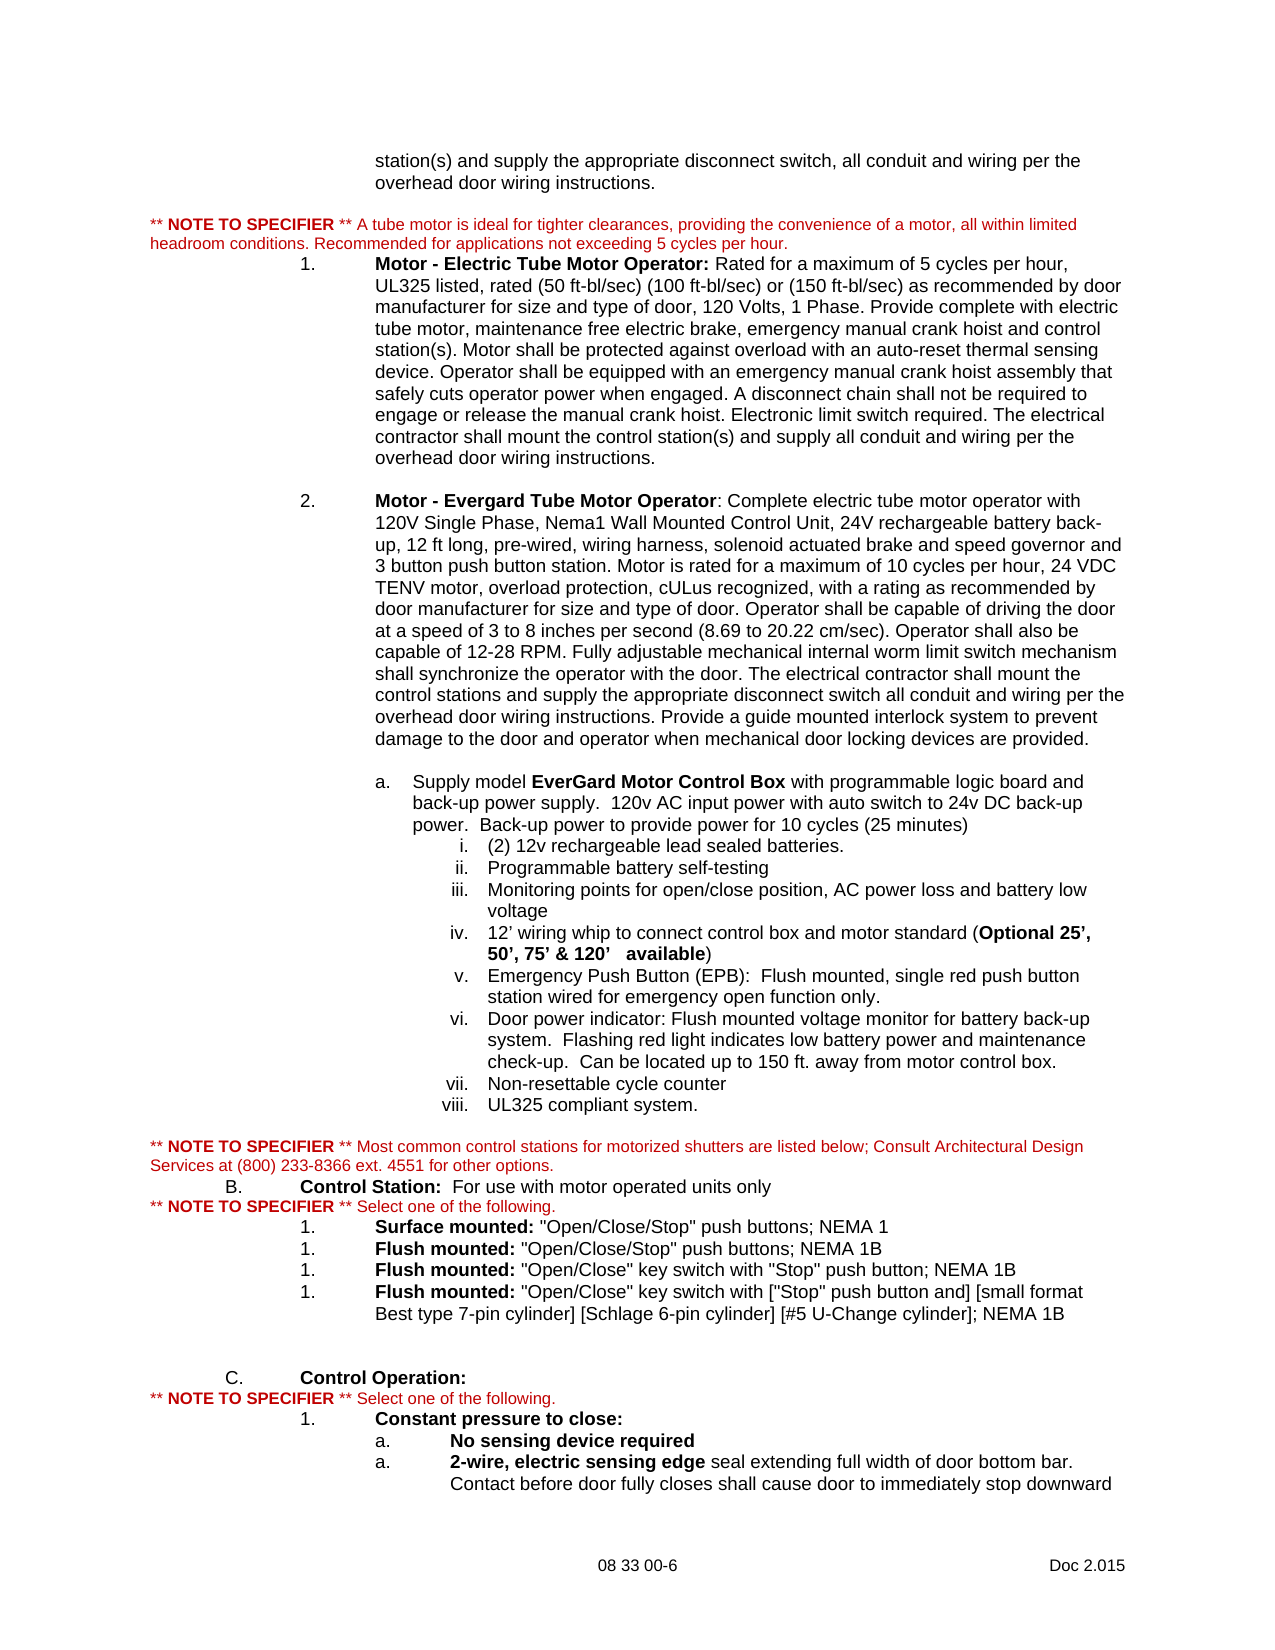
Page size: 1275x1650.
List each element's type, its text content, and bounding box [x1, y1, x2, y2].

text B. Control Station: For use with motor operated units only [150, 1175, 1125, 1197]
text a. No sensing device required [375, 1429, 1125, 1451]
list 12’ wiring whip to connect control box and motor standard (Optional 25’, 50’, 75’ & 120’ available) [469, 921, 1125, 964]
list Motor - Electric Tube Motor Operator: Rated for a maximum of 5 cycles per hour, UL325 listed, rated (50 ft-bl/sec) (100 ft-bl/sec) or (150 ft-bl/sec) as recommended by door manufacturer for size and type of door, 120 Volts, 1 Phase. Provide complete with electric tube motor, maintenance free electric brake, emergency manual crank hoist and control station(s). Motor shall be protected against overload with an auto-reset thermal sensing device. Operator shall be equipped with an emergency manual crank hoist assembly that safely cuts operator power when engaged. A disconnect chain shall not be required to engage or release the manual crank hoist. Electronic limit switch required. The electrical contractor shall mount the control station(s) and supply all conduit and wiring per the overhead door wiring instructions. [300, 253, 1125, 469]
list Emergency Push Button (EPB): Flush mounted, single red push button station wired for emergency open function only. [469, 964, 1125, 1008]
list Supply model EverGard Motor Control Box with programmable logic board and back-up power supply. 120v AC input power with auto switch to 24v DC back-up power. Back-up power to provide power for 10 cycles (25 minutes) [375, 771, 1125, 835]
text 1. Flush mounted: "Open/Close" key switch with "Stop" push button; NEMA 1B [300, 1259, 1125, 1281]
text ** NOTE TO SPECIFIER ** Most common control stations for motorized shutters are listed below; Consult Architectural Design Services at (800) 233-8366 ext. 4551 for other options. [150, 1137, 1125, 1175]
list Non-resettable cycle counter [469, 1072, 1125, 1094]
text 1. Flush mounted: "Open/Close" key switch with ["Stop" push button and] [small format Best type 7-pin cylinder] [Schlage 6-pin cylinder] [#5 U-Change cylinder]; NEMA 1B [300, 1281, 1125, 1324]
text ** NOTE TO SPECIFIER ** Select one of the following. [150, 1197, 1125, 1216]
text 1. Flush mounted: "Open/Close/Stop" push buttons; NEMA 1B [300, 1238, 1125, 1259]
text 1. Constant pressure to close: [225, 1408, 1125, 1429]
text ** NOTE TO SPECIFIER ** Select one of the following. [150, 1389, 1125, 1408]
list Monitoring points for open/close position, AC power loss and battery low voltage [469, 878, 1125, 921]
text C. Control Operation: [150, 1367, 1125, 1389]
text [375, 1451, 1125, 1494]
list (2) 12v rechargeable lead sealed batteries. [469, 835, 1125, 857]
text 1. Surface mounted: "Open/Close/Stop" push buttons; NEMA 1 [300, 1216, 1125, 1238]
text ** NOTE TO SPECIFIER ** A tube motor is ideal for tighter clearances, providing the convenience of a motor, all within limited headroom conditions. Recommended for applications not exceeding 5 cycles per hour. [150, 215, 1125, 253]
list Programmable battery self-testing [469, 857, 1125, 878]
list UL325 compliant system. [469, 1094, 1125, 1116]
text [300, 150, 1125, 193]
list Motor - Evergard Tube Motor Operator: Complete electric tube motor operator with 120V Single Phase, Nema1 Wall Mounted Control Unit, 24V rechargeable battery back-up, 12 ft long, pre-wired, wiring harness, solenoid actuated brake and speed governor and 3 button push button station. Motor is rated for a maximum of 10 cycles per hour, 24 VDC TENV motor, overload protection, cULus recognized, with a rating as recommended by door manufacturer for size and type of door. Operator shall be capable of driving the door at a speed of 3 to 8 inches per second (8.69 to 20.22 cm/sec). Operator shall also be capable of 12-28 RPM. Fully adjustable mechanical internal worm limit switch mechanism shall synchronize the operator with the door. The electrical contractor shall mount the control stations and supply the appropriate disconnect switch all conduit and wiring per the overhead door wiring instructions. Provide a guide mounted interlock system to prevent damage to the door and operator when mechanical door locking devices are provided. [300, 490, 1125, 749]
list Door power indicator: Flush mounted voltage monitor for battery back-up system. Flashing red light indicates low battery power and maintenance check-up. Can be located up to 150 ft. away from motor control box. [469, 1008, 1125, 1072]
